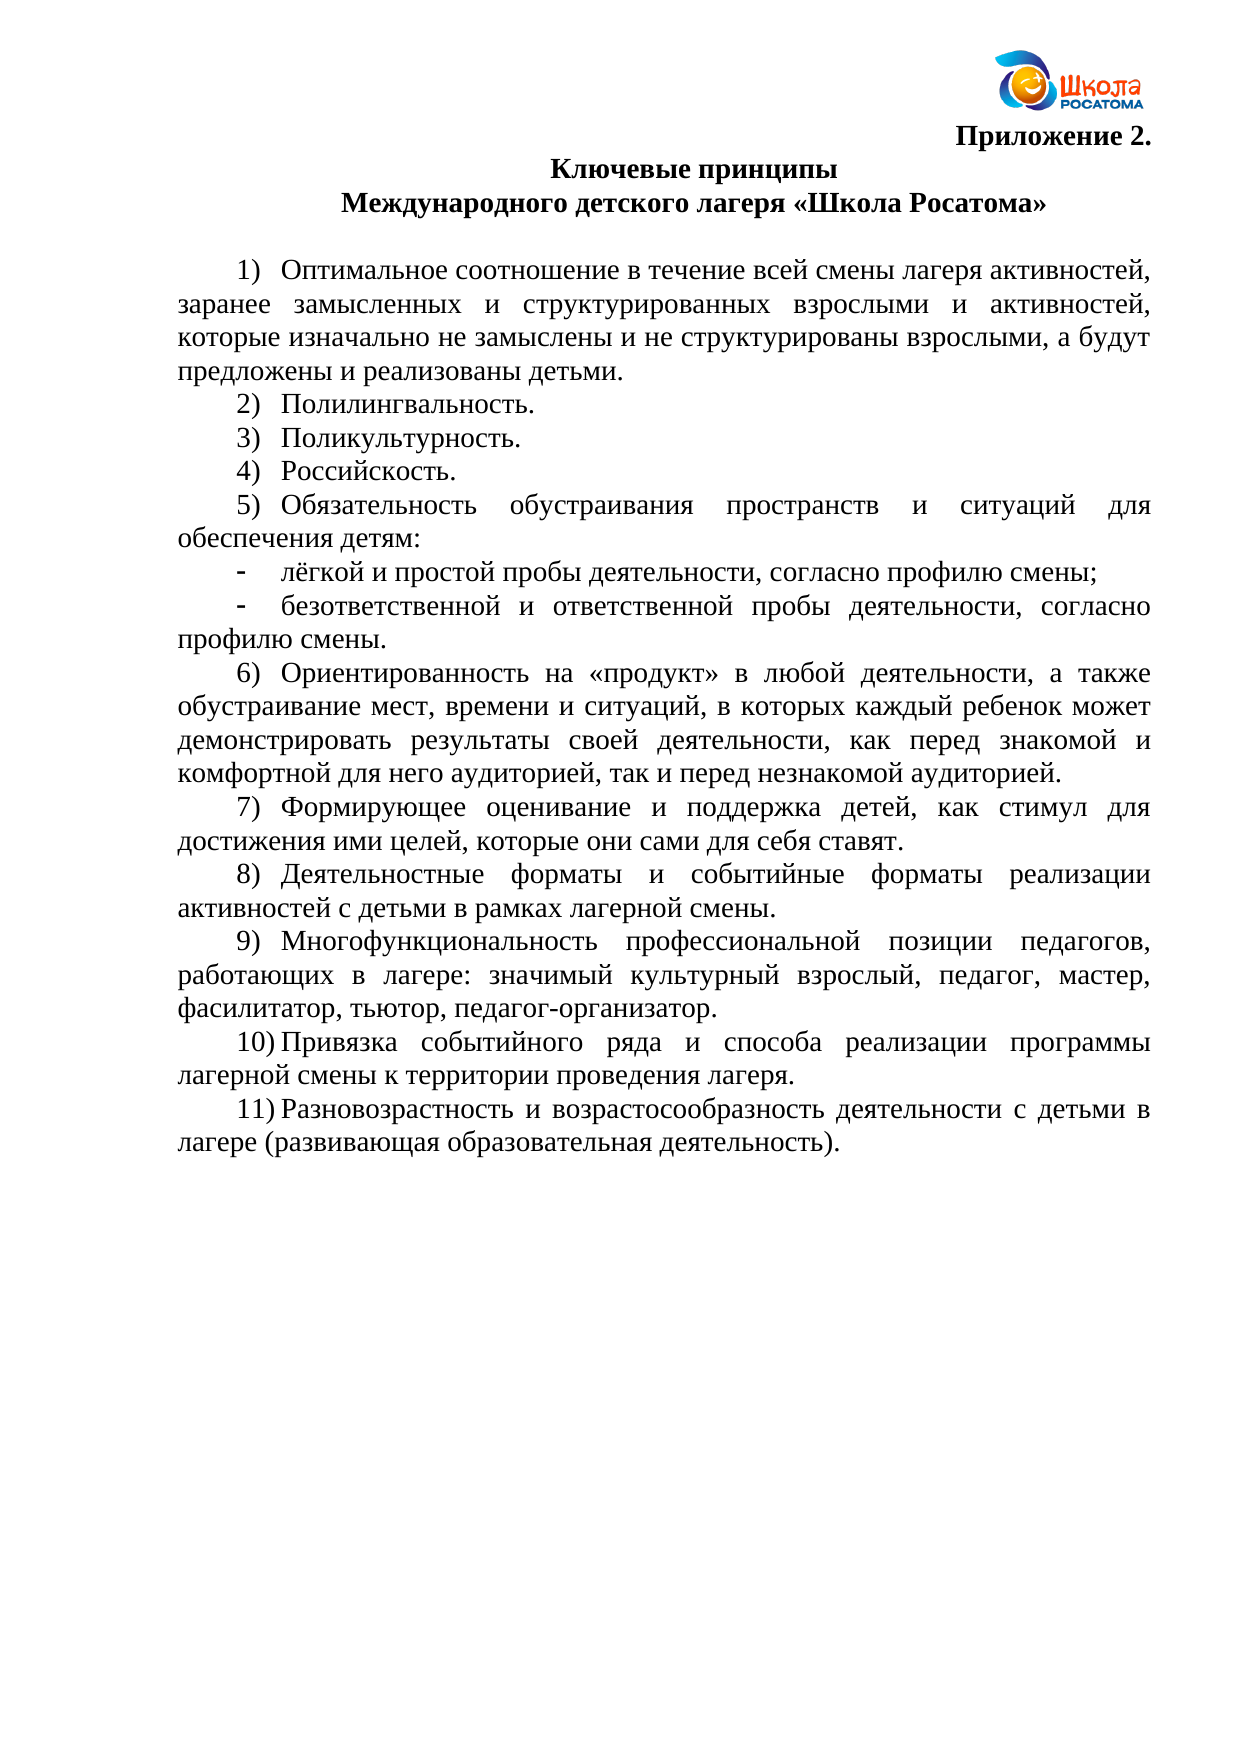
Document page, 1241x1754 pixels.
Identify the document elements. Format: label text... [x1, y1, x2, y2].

list Поликультурность. [177, 420, 1152, 453]
text Международного детского лагеря «Школа Росатома» [177, 185, 1152, 219]
list Оптимальное соотношение в течение всей смены лагеря активностей, заранее замысленных и структурированных взрослыми и активностей, которые изначально не замыслены и не структурированы взрослыми, а будут предложены и реализованы детьми. [177, 252, 1152, 386]
list Полилингвальность. [177, 386, 1152, 420]
list Российскость. [177, 453, 1152, 487]
list Привязка событийного ряда и способа реализации программы лагерной смены к территории проведения лагеря. [177, 1024, 1152, 1091]
list лёгкой и простой пробы деятельности, согласно профилю смены; [177, 554, 1152, 588]
list безответственной и ответственной пробы деятельности, согласно профилю смены. [177, 588, 1152, 655]
list Формирующее оценивание и поддержка детей, как стимул для достижения ими целей, которые они сами для себя ставят. [177, 789, 1152, 856]
text Ключевые принципы [177, 152, 1152, 185]
picture [994, 43, 1153, 118]
list Многофункциональность профессиональной позиции педагогов, работающих в лагере: значимый культурный взрослый, педагог, мастер, фасилитатор, тьютор, педагог-организатор. [177, 923, 1152, 1024]
list Деятельностные форматы и событийные форматы реализации активностей с детьми в рамках лагерной смены. [177, 856, 1152, 923]
text Приложение 2. [177, 118, 1152, 152]
list Разновозрастность и возрастосообразность деятельности с детьми в лагере (развивающая образовательная деятельность). [177, 1091, 1152, 1158]
list Ориентированность на «продукт» в любой деятельности, а также обустраивание мест, времени и ситуаций, в которых каждый ребенок может демонстрировать результаты своей деятельности, как перед знакомой и комфортной для него аудиторией, так и перед незнакомой аудиторией. [177, 655, 1152, 789]
list Обязательность обустраивания пространств и ситуаций для обеспечения детям: [177, 487, 1152, 554]
